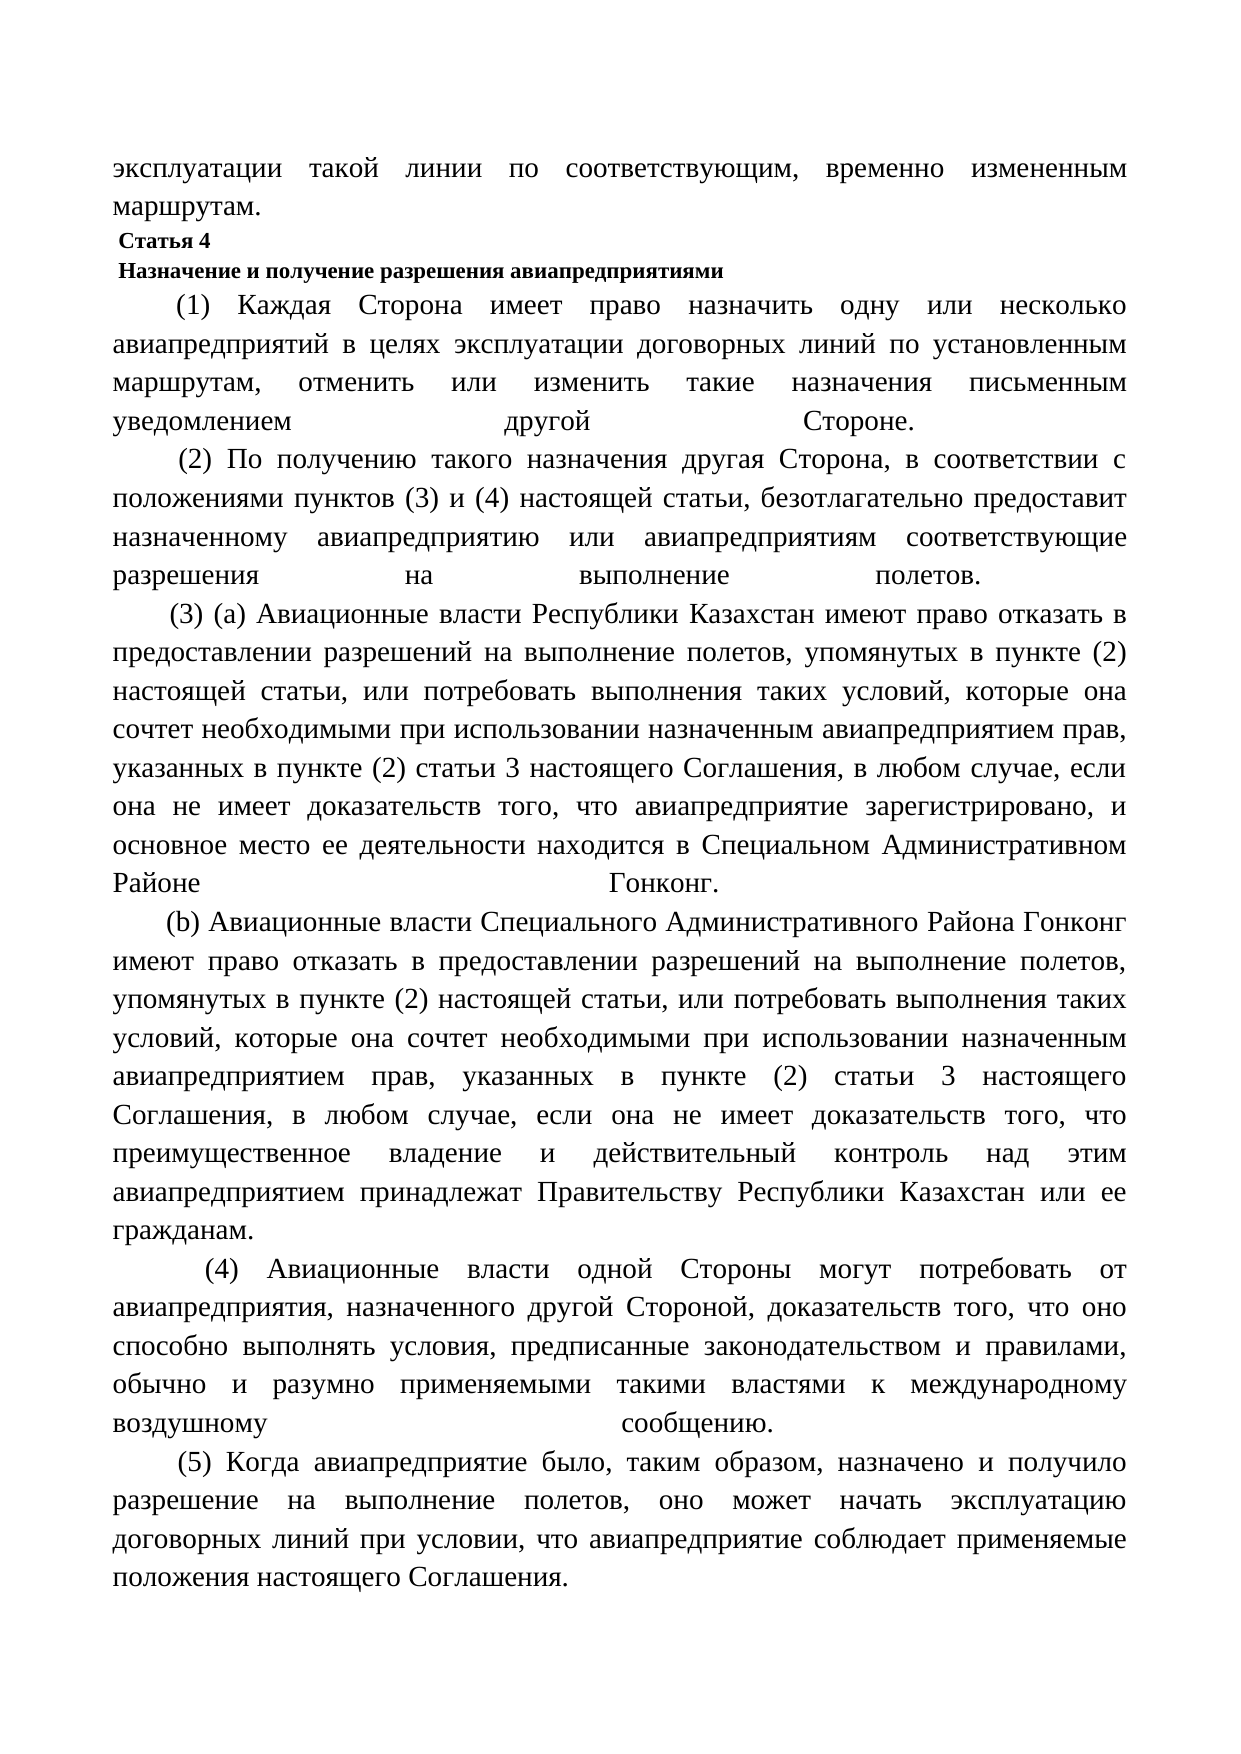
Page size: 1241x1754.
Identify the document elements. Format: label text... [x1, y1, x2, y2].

text (1) Каждая Сторона имеет право назначить одну или несколько авиапредприятий в целях эксплуатации договорных линий по установленным маршрутам, отменить или изменить такие назначения письменным уведомлением другой Стороне. (2) По получению такого назначения другая Сторона, в соответствии с положениями пунктов (3) и (4) настоящей статьи, безотлагательно предоставит назначенному авиапредприятию или авиапредприятиям соответствующие разрешения на выполнение полетов. (3) (а) Авиационные власти Республики Казахстан имеют право отказать в предоставлении разрешений на выполнение полетов, упомянутых в пункте (2) настоящей статьи, или потребовать выполнения таких условий, которые она сочтет необходимыми при использовании назначенным авиапредприятием прав, указанных в пункте (2) статьи 3 настоящего Соглашения, в любом случае, если она не имеет доказательств того, что авиапредприятие зарегистрировано, и основное место ее деятельности находится в Специальном Административном Районе Гонконг. (b) Авиационные власти Специального Административного Района Гонконг имеют право отказать в предоставлении разрешений на выполнение полетов, упомянутых в пункте (2) настоящей статьи, или потребовать выполнения таких условий, которые она сочтет необходимыми при использовании назначенным авиапредприятием прав, указанных в пункте (2) статьи 3 настоящего Соглашения, в любом случае, если она не имеет доказательств того, что преимущественное владение и действительный контроль над этим авиапредприятием принадлежат Правительству Республики Казахстан или ее гражданам. (4) Авиационные власти одной Стороны могут потребовать от авиапредприятия, назначенного другой Стороной, доказательств того, что оно способно выполнять условия, предписанные законодательством и правилами, обычно и разумно применяемыми такими властями к международному воздушному сообщению. (5) Когда авиапредприятие было, таким образом, назначено и получило разрешение на выполнение полетов, оно может начать эксплуатацию договорных линий при условии, что авиапредприятие соблюдает применяемые положения настоящего Соглашения. [112, 287, 1128, 1593]
text Статья 4 Назначение и получение разрешения авиапредприятиями [112, 227, 1128, 284]
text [112, 150, 1128, 222]
